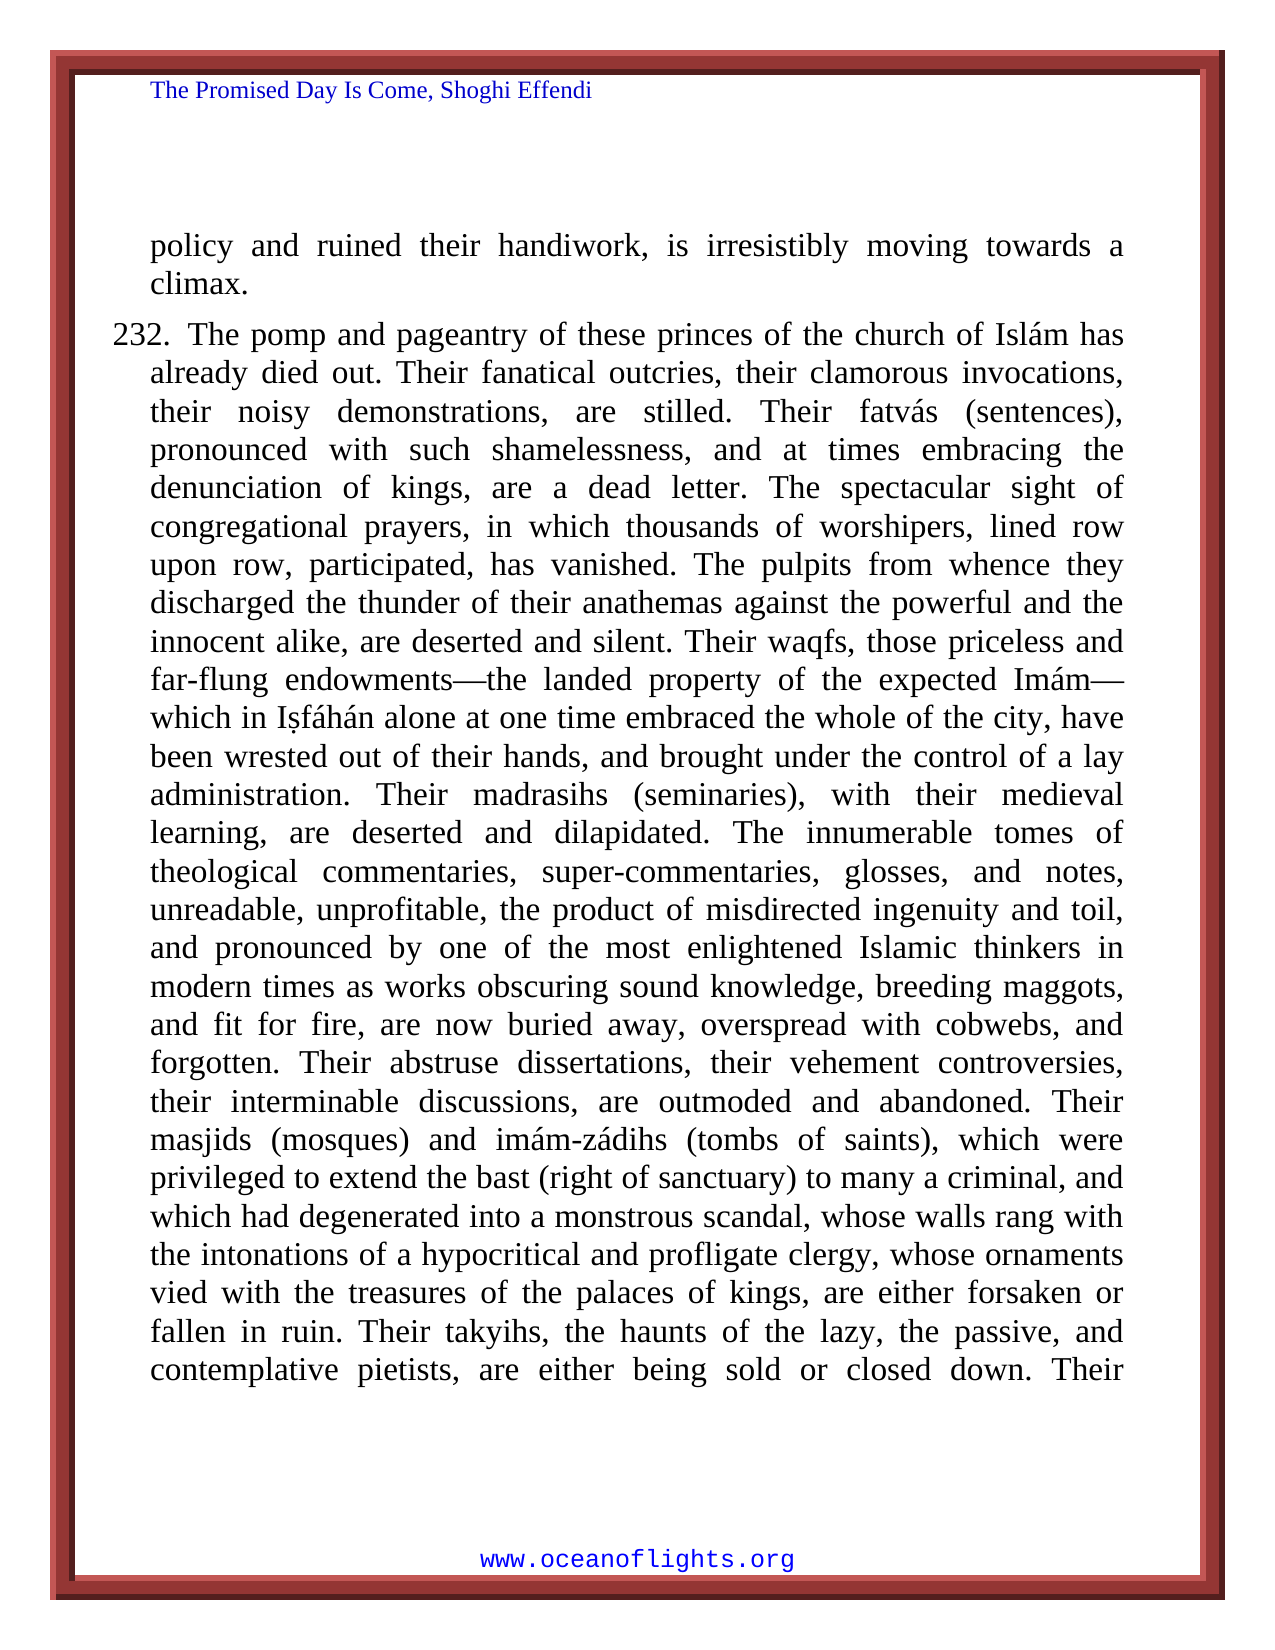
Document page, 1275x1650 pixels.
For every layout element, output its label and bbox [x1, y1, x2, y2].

list [112, 314, 1125, 1387]
list [112, 225, 1125, 302]
